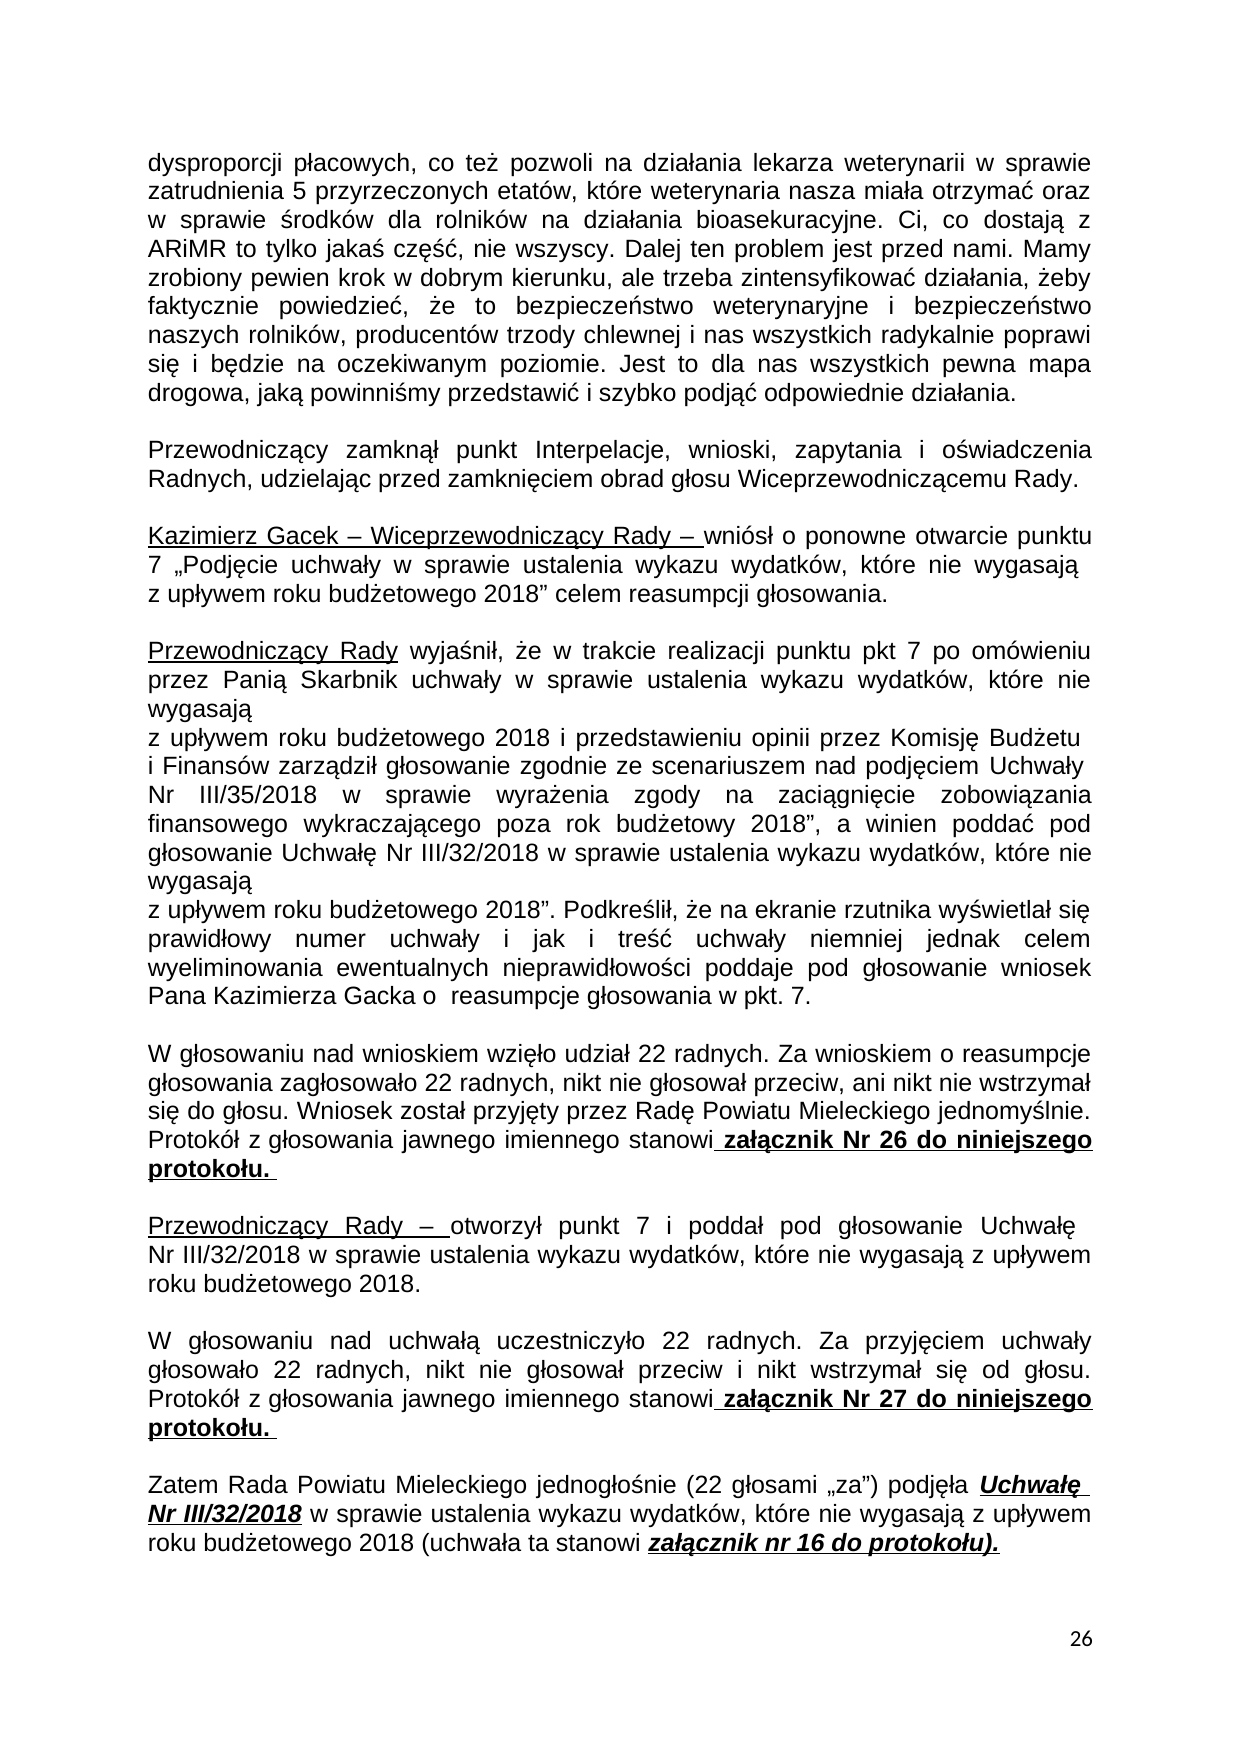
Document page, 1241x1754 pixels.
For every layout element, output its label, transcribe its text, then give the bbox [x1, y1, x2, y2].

text Kazimierz Gacek – Wiceprzewodniczący Rady – wniósł o ponowne otwarcie punktu 7 „Podjęcie uchwały w sprawie ustalenia wykazu wydatków, które nie wygasają z upływem roku budżetowego 2018” celem reasumpcji głosowania. [148, 521, 1093, 608]
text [148, 148, 1093, 406]
text Przewodniczący Rady wyjaśnił, że w trakcie realizacji punktu pkt 7 po omówieniu przez Panią Skarbnik uchwały w sprawie ustalenia wykazu wydatków, które nie wygasają z upływem roku budżetowego 2018 i przedstawieniu opinii przez Komisję Budżetu i Finansów zarządził głosowanie zgodnie ze scenariuszem nad podjęciem Uchwały Nr III/35/2018 w sprawie wyrażenia zgody na zaciągnięcie zobowiązania finansowego wykraczającego poza rok budżetowy 2018”, a winien poddać pod głosowanie Uchwałę Nr III/32/2018 w sprawie ustalenia wykazu wydatków, które nie wygasają z upływem roku budżetowego 2018”. Podkreślił, że na ekranie rzutnika wyświetlał się prawidłowy numer uchwały i jak i treść uchwały niemniej jednak celem wyeliminowania ewentualnych nieprawidłowości poddaje pod głosowanie wniosek Pana Kazimierza Gacka o reasumpcje głosowania w pkt. 7. [148, 636, 1093, 1010]
text Przewodniczący zamknął punkt Interpelacje, wnioski, zapytania i oświadczenia Radnych, udzielając przed zamknięciem obrad głosu Wiceprzewodniczącemu Rady. [148, 435, 1093, 493]
text Zatem Rada Powiatu Mieleckiego jednogłośnie (22 głosami „za”) podjęła Uchwałę Nr III/32/2018 w sprawie ustalenia wykazu wydatków, które nie wygasają z upływem roku budżetowego 2018 (uchwała ta stanowi załącznik nr 16 do protokołu). [148, 1470, 1093, 1556]
text Przewodniczący Rady – otworzył punkt 7 i poddał pod głosowanie Uchwałę Nr III/32/2018 w sprawie ustalenia wykazu wydatków, które nie wygasają z upływem roku budżetowego 2018. [148, 1211, 1093, 1298]
text W głosowaniu nad wnioskiem wzięło udział 22 radnych. Za wnioskiem o reasumpcje głosowania zagłosowało 22 radnych, nikt nie głosował przeciw, ani nikt nie wstrzymał się do głosu. Wniosek został przyjęty przez Radę Powiatu Mieleckiego jednomyślnie. Protokół z głosowania jawnego imiennego stanowi załącznik Nr 26 do niniejszego protokołu. [148, 1039, 1093, 1183]
text W głosowaniu nad uchwałą uczestniczyło 22 radnych. Za przyjęciem uchwały głosowało 22 radnych, nikt nie głosował przeciw i nikt wstrzymał się od głosu. Protokół z głosowania jawnego imiennego stanowi załącznik Nr 27 do niniejszego protokołu. [148, 1326, 1093, 1441]
